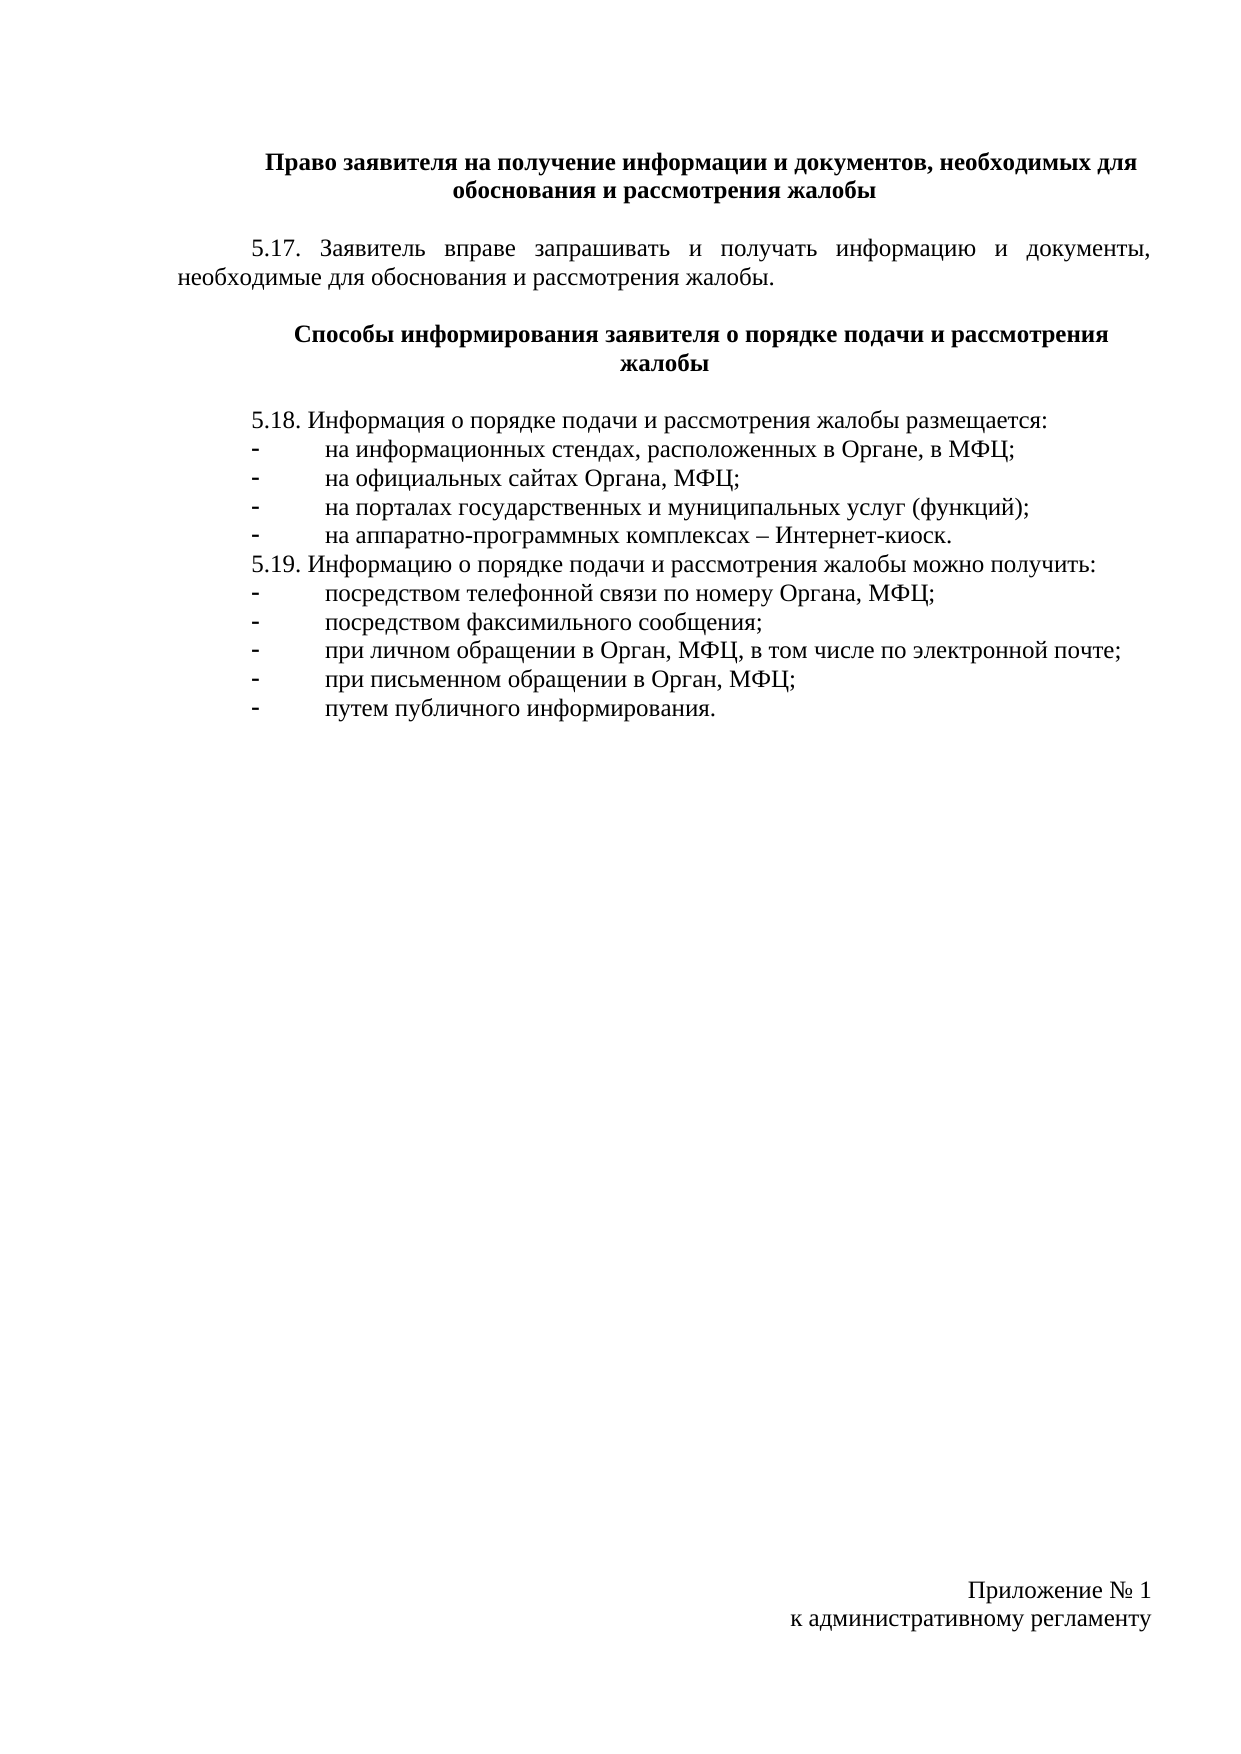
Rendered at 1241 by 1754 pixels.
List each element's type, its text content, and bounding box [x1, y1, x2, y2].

text 5.19. Информацию о порядке подачи и рассмотрения жалобы можно получить: [177, 549, 1152, 578]
text к административному регламенту [177, 1603, 1152, 1632]
list при личном обращении в Орган, МФЦ, в том числе по электронной почте; [177, 636, 1152, 664]
text Приложение № 1 [177, 1575, 1152, 1603]
list при письменном обращении в Орган, МФЦ; [177, 664, 1152, 693]
list на аппаратно-программных комплексах – Интернет-киоск. [177, 521, 1152, 549]
list посредством телефонной связи по номеру Органа, МФЦ; [177, 578, 1152, 607]
text 5.17. Заявитель вправе запрашивать и получать информацию и документы, необходимые для обоснования и рассмотрения жалобы. [177, 233, 1152, 291]
list на информационных стендах, расположенных в Органе, в МФЦ; [177, 434, 1152, 463]
list путем публичного информирования. [177, 693, 1152, 722]
text Право заявителя на получение информации и документов, необходимых для обоснования и рассмотрения жалобы [177, 147, 1152, 204]
list посредством факсимильного сообщения; [177, 607, 1152, 636]
text Способы информирования заявителя о порядке подачи и рассмотрения жалобы [177, 319, 1152, 377]
list на официальных сайтах Органа, МФЦ; [177, 463, 1152, 492]
text 5.18. Информация о порядке подачи и рассмотрения жалобы размещается: [177, 406, 1152, 434]
list на порталах государственных и муниципальных услуг (функций); [177, 492, 1152, 521]
